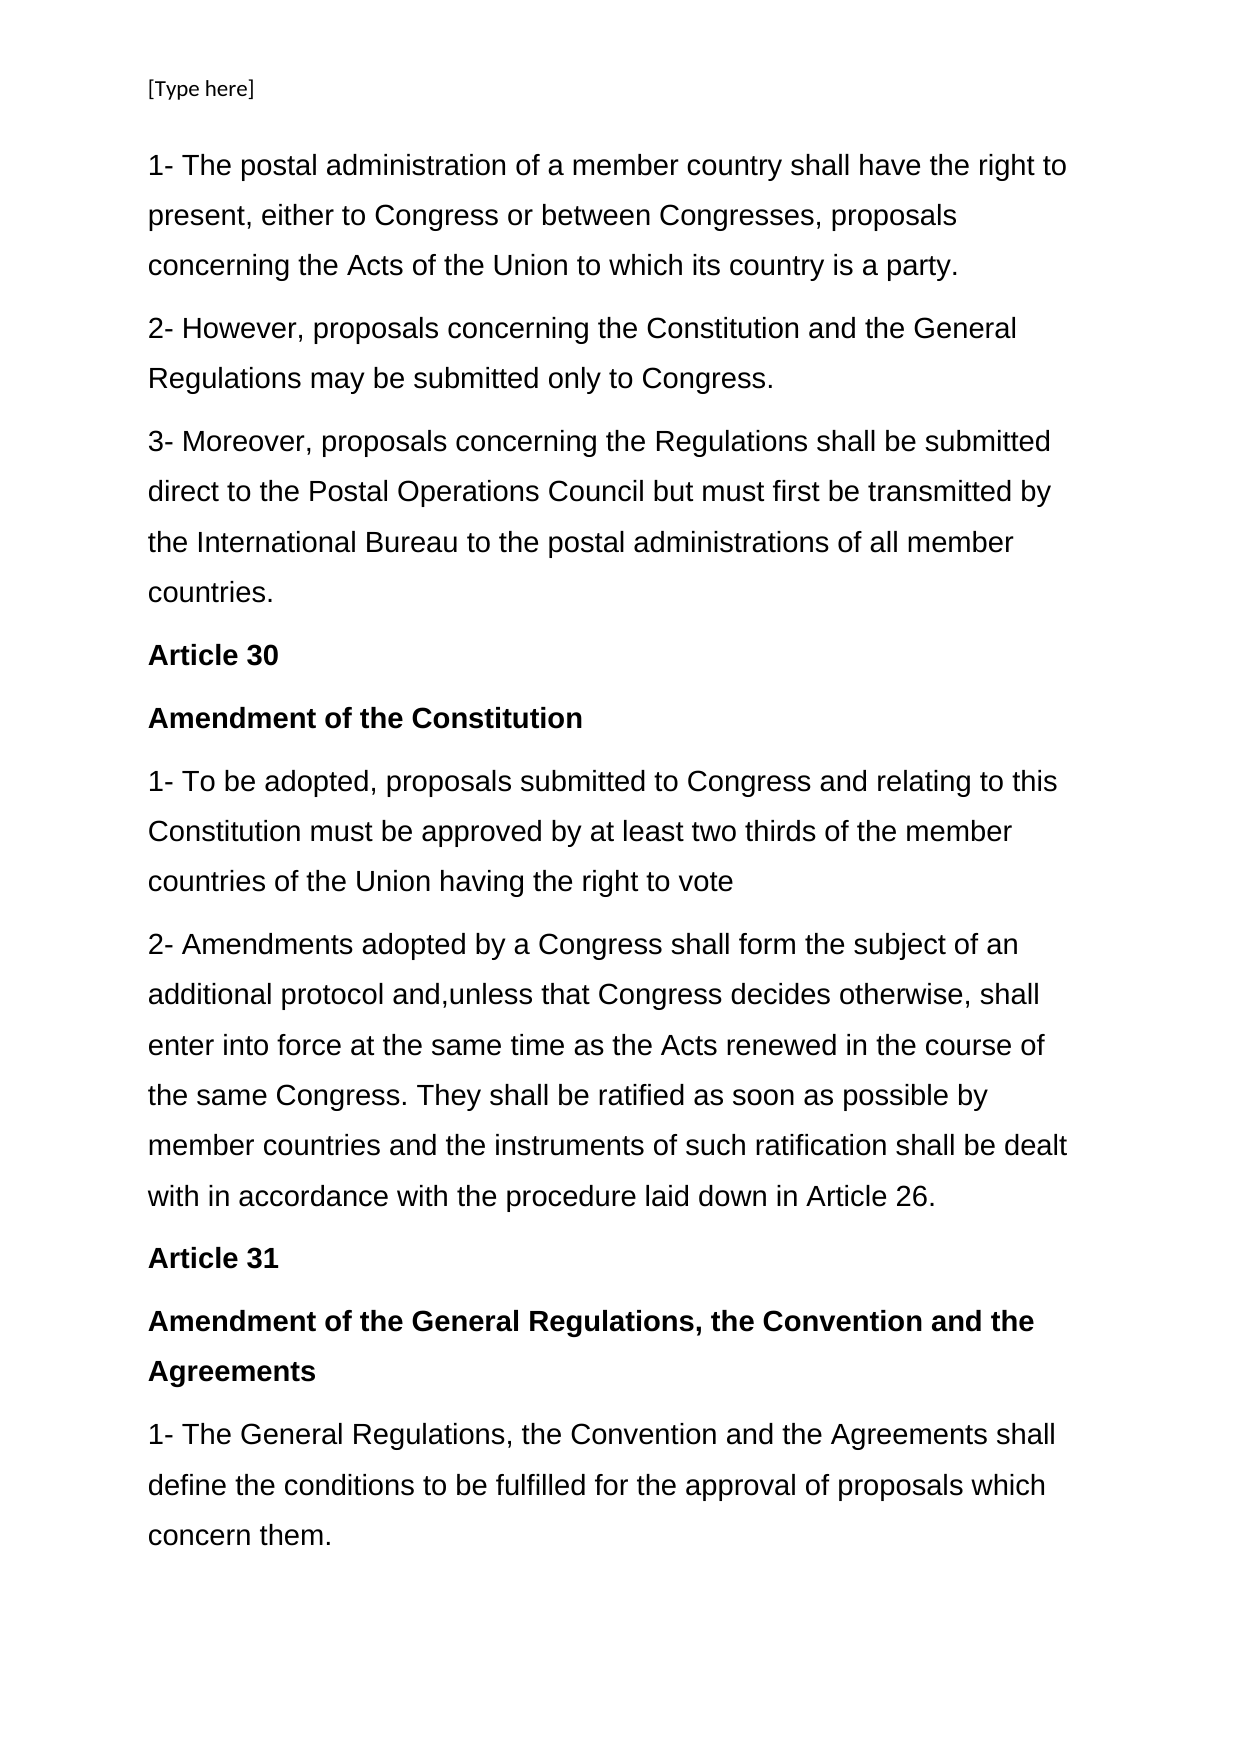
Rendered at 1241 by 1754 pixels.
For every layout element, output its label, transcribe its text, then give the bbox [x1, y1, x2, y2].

text 1- The General Regulations, the Convention and the Agreements shall define the conditions to be fulfilled for the approval of proposals which concern them. [148, 1417, 1093, 1551]
text 2- However, proposals concerning the Constitution and the General Regulations may be submitted only to Congress. [148, 311, 1093, 395]
text 3- Moreover, proposals concerning the Regulations shall be submitted direct to the Postal Operations Council but must first be transmitted by the International Bureau to the postal administrations of all member countries. [148, 424, 1093, 609]
text 1- The postal administration of a member country shall have the right to present, either to Congress or between Congresses, proposals concerning the Acts of the Union to which its country is a party. [148, 148, 1093, 282]
text 1- To be adopted, proposals submitted to Congress and relating to this Constitution must be approved by at least two thirds of the member countries of the Union having the right to vote [148, 763, 1093, 898]
text Article 31 [148, 1241, 1093, 1275]
text 2- Amendments adopted by a Congress shall form the subject of an additional protocol and,unless that Congress decides otherwise, shall enter into force at the same time as the Acts renewed in the course of the same Congress. They shall be ratified as soon as possible by member countries and the instruments of such ratification shall be dealt with in accordance with the procedure laid down in Article 26. [148, 927, 1093, 1212]
text Amendment of the Constitution [148, 701, 1093, 734]
text Amendment of the General Regulations, the Convention and the Agreements [148, 1304, 1093, 1388]
text Article 30 [148, 638, 1093, 671]
